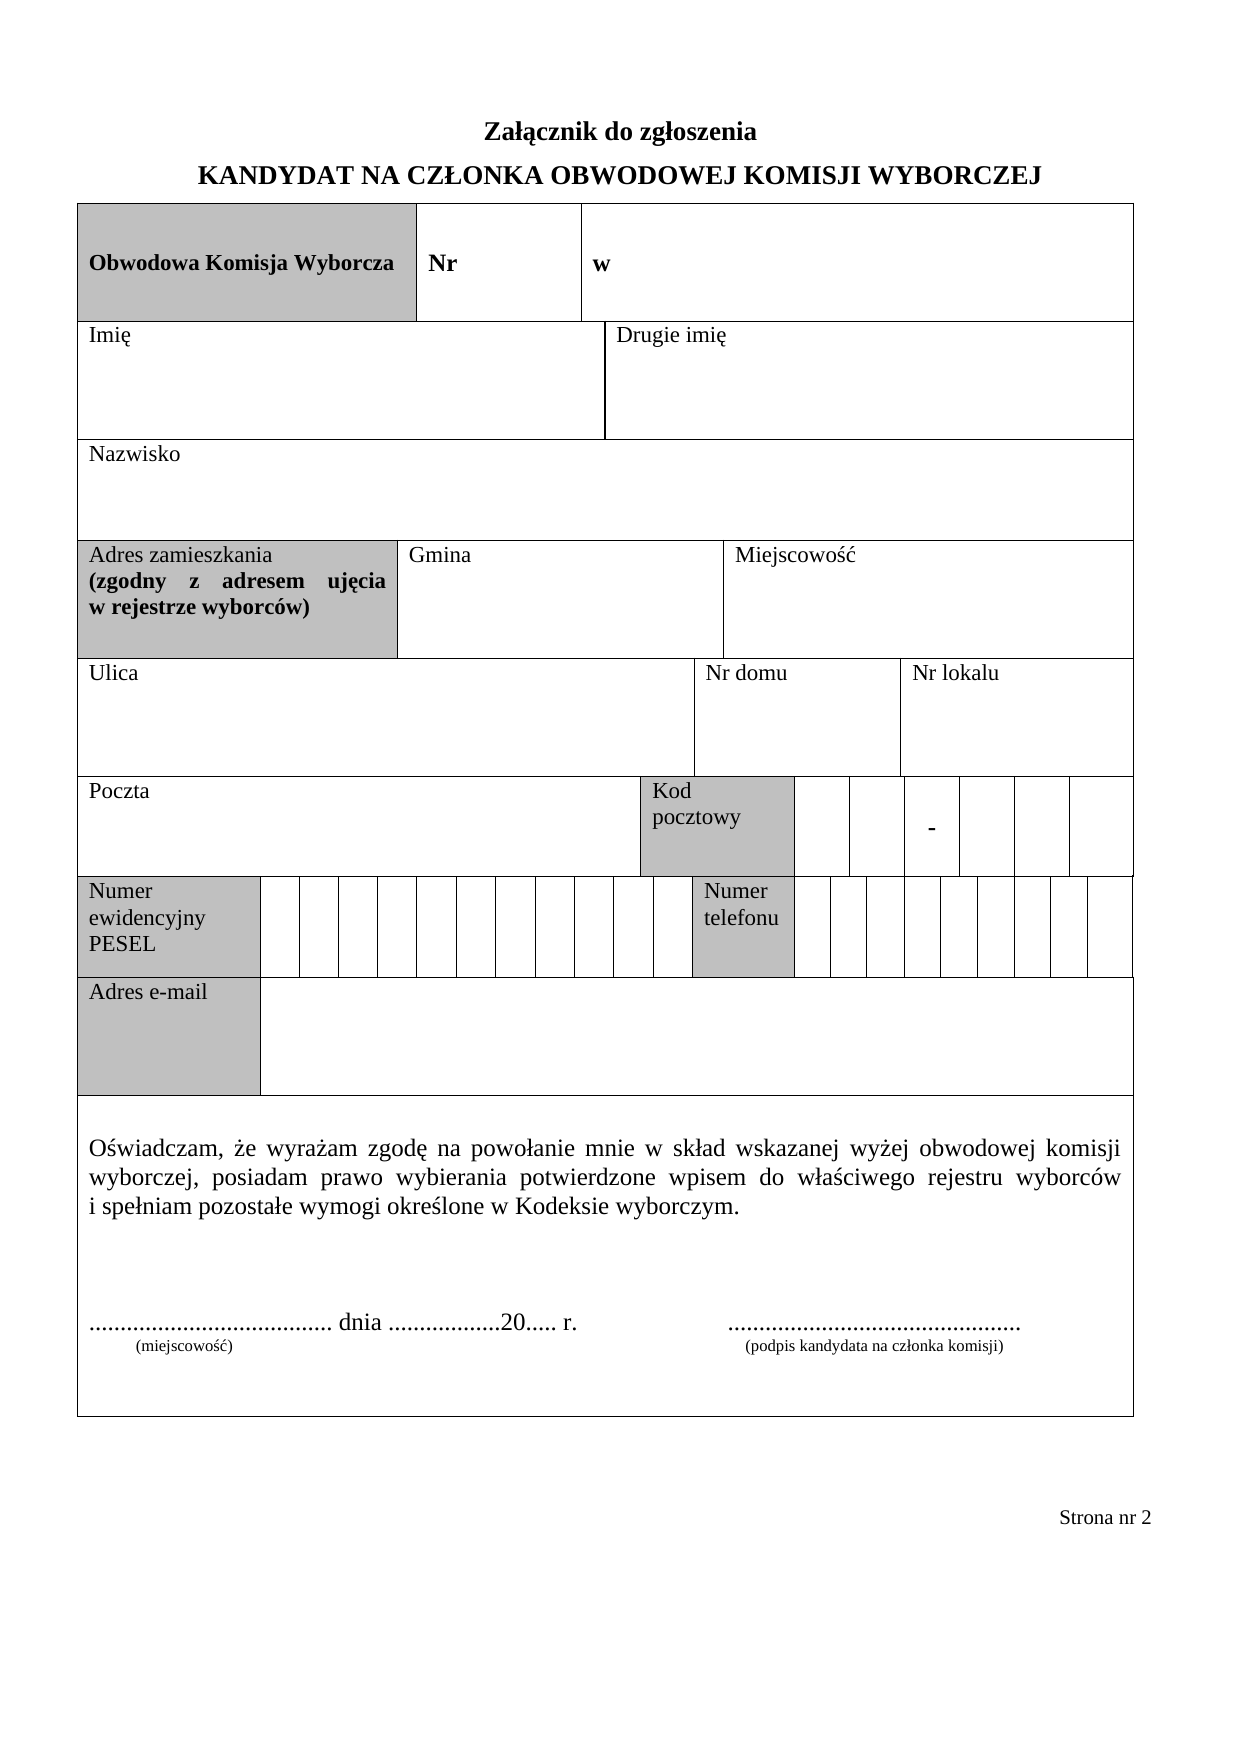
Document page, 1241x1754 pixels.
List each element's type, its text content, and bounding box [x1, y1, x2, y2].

table_cell [261, 978, 1133, 1095]
table_cell [978, 877, 1014, 977]
table_cell Gmina [398, 541, 723, 658]
table_cell [261, 877, 299, 977]
table_header Nr [417, 204, 581, 321]
table_cell [536, 877, 574, 977]
table_cell Drugie imię [606, 322, 1133, 439]
table_header w [582, 204, 1133, 321]
table_cell Ulica [78, 659, 694, 776]
table_cell [867, 877, 904, 977]
text KANDYDAT NA CZŁONKA OBWODOWEJ KOMISJI WYBORCZEJ [89, 159, 1152, 190]
table_cell [614, 877, 653, 977]
table_cell [941, 877, 977, 977]
table_cell [1015, 777, 1069, 876]
table_cell [1051, 877, 1087, 977]
table_cell Kod pocztowy [641, 777, 794, 876]
table_cell [417, 877, 456, 977]
table_cell [795, 777, 849, 876]
table_cell [795, 877, 830, 977]
table_cell [496, 877, 535, 977]
table_cell Numer ewidencyjny PESEL [78, 877, 260, 977]
table_cell Adres zamieszkania (zgodny z adresem ujęcia w rejestrze wyborców) [78, 541, 397, 658]
table_cell [457, 877, 495, 977]
table_cell [1070, 777, 1133, 876]
text Strona nr 2 [89, 1504, 1152, 1529]
table_cell Nr lokalu [901, 659, 1133, 776]
table_cell Numer telefonu [693, 877, 794, 977]
table_cell Nr domu [695, 659, 900, 776]
table_cell [300, 877, 338, 977]
table_cell [831, 877, 866, 977]
table_cell [960, 777, 1014, 876]
table_cell Miejscowość [724, 541, 1133, 658]
table_cell Poczta [78, 777, 640, 876]
table_cell [654, 877, 692, 977]
table_cell Nazwisko [78, 440, 1133, 539]
table_cell [1088, 877, 1132, 977]
table_cell [905, 877, 940, 977]
table_cell [575, 877, 613, 977]
text Załącznik do zgłoszenia [89, 115, 1152, 146]
table_cell [1015, 877, 1050, 977]
table_cell [850, 777, 904, 876]
table_cell Imię [78, 322, 604, 439]
table_cell [339, 877, 377, 977]
table_header Obwodowa Komisja Wyborcza [78, 204, 416, 321]
table_cell Adres e-mail [78, 978, 260, 1095]
table_cell Oświadczam, że wyrażam zgodę na powołanie mnie w skład wskazanej wyżej obwodowej komisji wyborczej, posiadam prawo wybierania potwierdzone wpisem do właściwego rejestru wyborców i spełniam pozostałe wymogi określone w Kodeksie wyborczym. ....................................... dnia ..................20..... r. ............................................... (miejscowość) (podpis kandydata na członka komisji) [78, 1096, 1133, 1416]
table_cell [378, 877, 416, 977]
table_cell - [905, 777, 959, 876]
